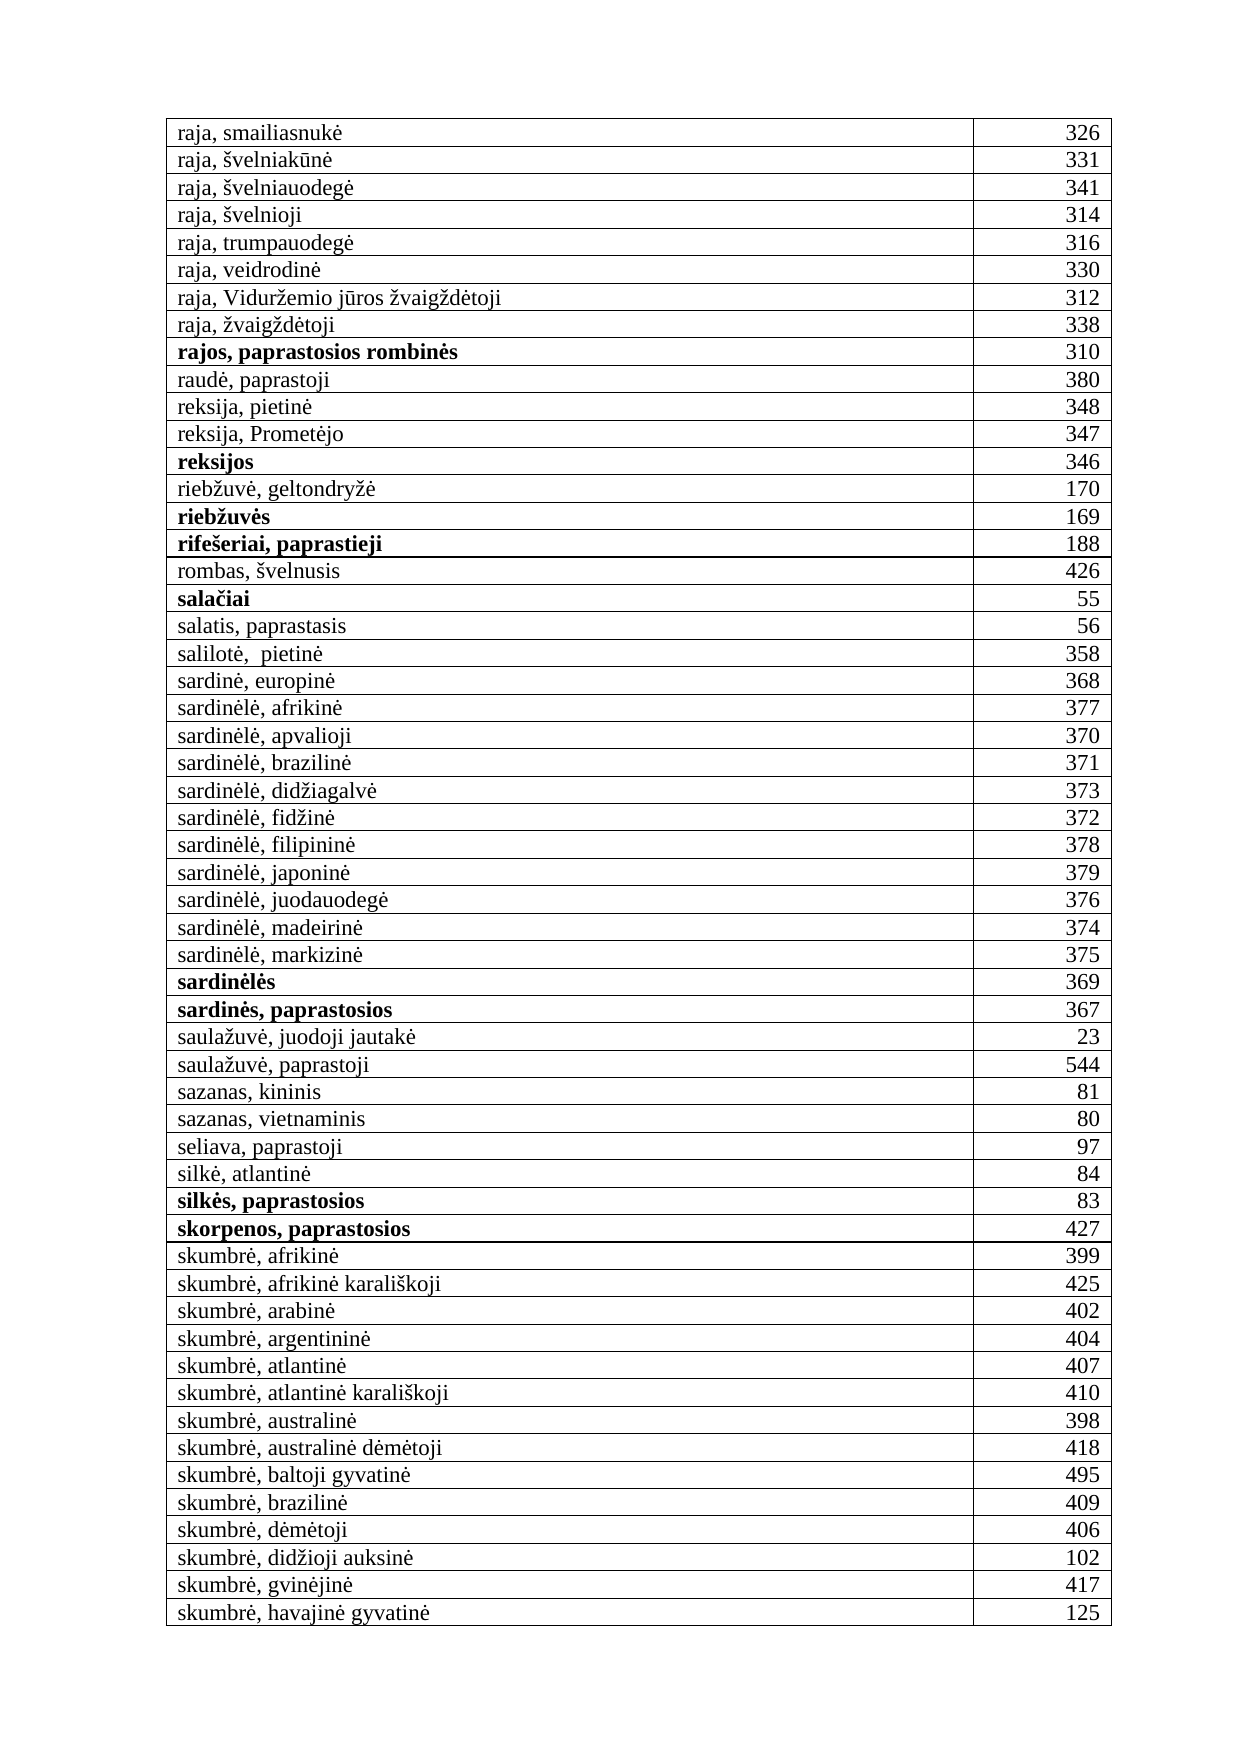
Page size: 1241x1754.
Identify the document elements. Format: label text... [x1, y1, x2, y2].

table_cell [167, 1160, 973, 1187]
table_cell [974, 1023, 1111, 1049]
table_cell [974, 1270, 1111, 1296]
table_cell sardinėlė, didžiagalvė [167, 777, 973, 803]
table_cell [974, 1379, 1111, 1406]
table_cell 310 [974, 338, 1111, 365]
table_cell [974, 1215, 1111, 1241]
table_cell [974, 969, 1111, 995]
table_cell raja, švelnioji [167, 201, 973, 228]
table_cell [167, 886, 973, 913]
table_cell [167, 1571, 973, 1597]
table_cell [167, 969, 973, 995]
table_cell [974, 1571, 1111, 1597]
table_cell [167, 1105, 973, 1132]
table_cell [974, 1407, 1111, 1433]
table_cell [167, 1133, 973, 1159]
table_cell 373 [974, 777, 1111, 803]
table_cell raja, trumpauodegė [167, 229, 973, 255]
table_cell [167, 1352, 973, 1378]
table_cell riebžuvė, geltondryžė [167, 475, 973, 502]
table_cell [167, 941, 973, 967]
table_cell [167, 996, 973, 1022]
table_cell 312 [974, 284, 1111, 310]
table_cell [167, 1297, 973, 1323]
table_cell raudė, paprastoji [167, 366, 973, 392]
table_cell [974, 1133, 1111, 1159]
table_cell raja, veidrodinė [167, 256, 973, 282]
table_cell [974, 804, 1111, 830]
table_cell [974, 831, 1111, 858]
table_cell 338 [974, 311, 1111, 337]
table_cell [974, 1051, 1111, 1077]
table_cell reksija, Prometėjo [167, 421, 973, 447]
table_cell riebžuvės [167, 503, 973, 529]
table_cell salačiai [167, 585, 973, 611]
table_cell sardinėlė, afrikinė [167, 695, 973, 721]
table_cell 326 [974, 119, 1111, 146]
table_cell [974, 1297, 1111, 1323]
table_cell raja, žvaigždėtoji [167, 311, 973, 337]
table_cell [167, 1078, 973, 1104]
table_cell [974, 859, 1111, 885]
table_cell raja, švelniakūnė [167, 147, 973, 173]
table_cell 368 [974, 667, 1111, 693]
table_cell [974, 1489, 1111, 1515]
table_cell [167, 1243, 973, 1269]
table_cell 426 [974, 558, 1111, 584]
table_cell 314 [974, 201, 1111, 228]
table_cell 55 [974, 585, 1111, 611]
table_cell rajos, paprastosios rombinės [167, 338, 973, 365]
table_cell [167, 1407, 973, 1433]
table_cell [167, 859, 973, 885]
table_cell sardinėlė, apvalioji [167, 722, 973, 748]
table_cell salatis, paprastasis [167, 612, 973, 639]
table_cell rifešeriai, paprastieji [167, 530, 973, 556]
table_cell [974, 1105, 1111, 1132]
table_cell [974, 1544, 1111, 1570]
table_cell 346 [974, 448, 1111, 474]
table_cell sardinė, europinė [167, 667, 973, 693]
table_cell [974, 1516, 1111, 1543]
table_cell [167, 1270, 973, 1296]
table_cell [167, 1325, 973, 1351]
table_cell 170 [974, 475, 1111, 502]
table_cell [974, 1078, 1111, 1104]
table_cell 370 [974, 722, 1111, 748]
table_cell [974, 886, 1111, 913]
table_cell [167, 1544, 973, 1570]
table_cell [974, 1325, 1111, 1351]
table_cell 371 [974, 749, 1111, 776]
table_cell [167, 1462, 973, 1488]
table_cell 341 [974, 174, 1111, 200]
table_cell 188 [974, 530, 1111, 556]
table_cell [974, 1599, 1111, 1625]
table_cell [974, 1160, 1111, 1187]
table_cell reksijos [167, 448, 973, 474]
table_cell raja, smailiasnukė [167, 119, 973, 146]
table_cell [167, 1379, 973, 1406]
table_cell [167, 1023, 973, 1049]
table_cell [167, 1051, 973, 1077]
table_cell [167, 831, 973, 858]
table_cell raja, švelniauodegė [167, 174, 973, 200]
table_cell raja, Viduržemio jūros žvaigždėtoji [167, 284, 973, 310]
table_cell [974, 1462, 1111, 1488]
table_cell sardinėlė, brazilinė [167, 749, 973, 776]
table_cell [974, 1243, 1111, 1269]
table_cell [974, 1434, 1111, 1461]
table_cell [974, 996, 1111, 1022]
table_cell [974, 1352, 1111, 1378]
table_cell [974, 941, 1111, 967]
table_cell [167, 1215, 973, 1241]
table_cell 316 [974, 229, 1111, 255]
table_cell 347 [974, 421, 1111, 447]
table_cell 169 [974, 503, 1111, 529]
table_cell 330 [974, 256, 1111, 282]
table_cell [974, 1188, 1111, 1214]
table_cell rombas, švelnusis [167, 558, 973, 584]
table_cell 56 [974, 612, 1111, 639]
table_cell 358 [974, 640, 1111, 666]
table_cell reksija, pietinė [167, 393, 973, 419]
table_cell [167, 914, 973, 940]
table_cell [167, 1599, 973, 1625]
table_cell 331 [974, 147, 1111, 173]
table_cell 348 [974, 393, 1111, 419]
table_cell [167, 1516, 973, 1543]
table_cell 377 [974, 695, 1111, 721]
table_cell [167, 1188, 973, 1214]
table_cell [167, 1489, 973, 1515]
table_cell salilotė, pietinė [167, 640, 973, 666]
table_cell 380 [974, 366, 1111, 392]
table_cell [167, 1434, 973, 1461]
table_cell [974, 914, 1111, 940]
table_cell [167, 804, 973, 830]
